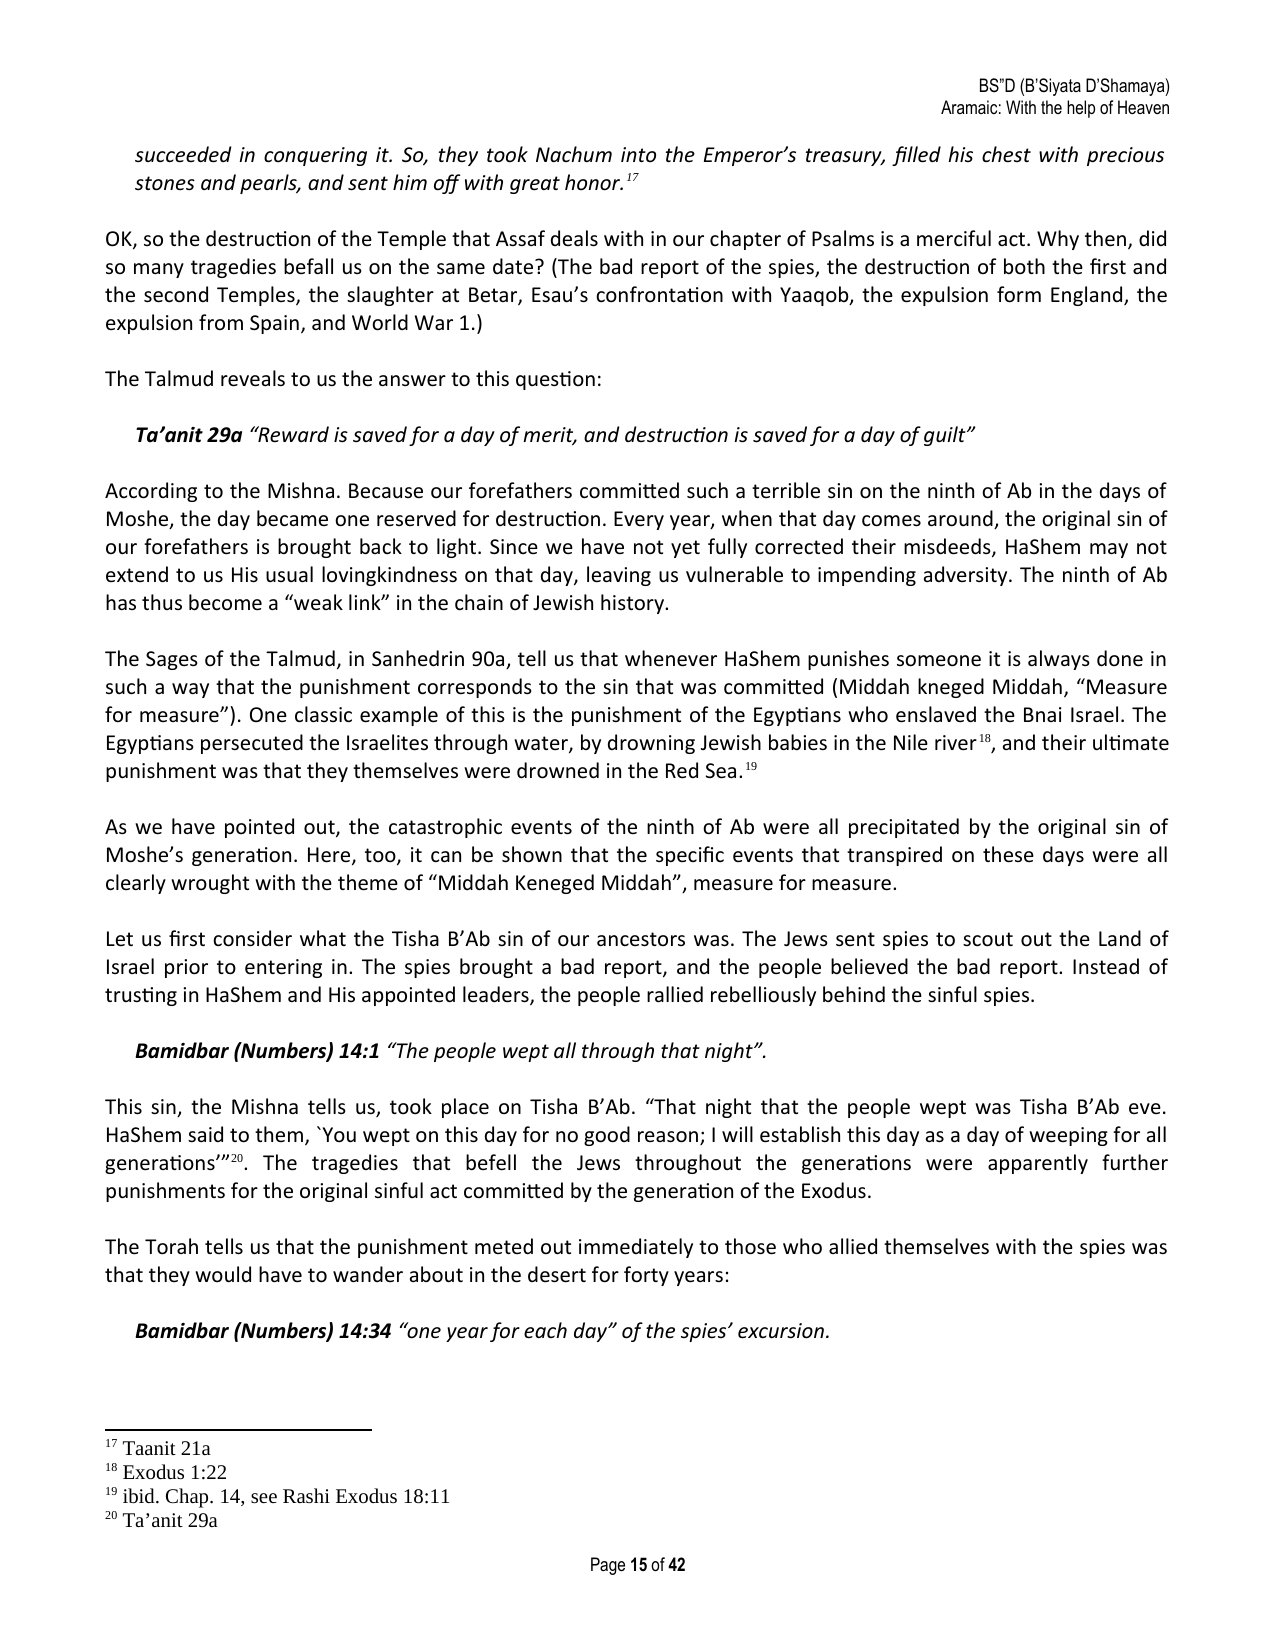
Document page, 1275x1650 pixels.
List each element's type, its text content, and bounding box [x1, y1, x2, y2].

text OK, so the destruction of the Temple that Assaf deals with in our chapter of Psalms is a merciful act. Why then, did so many tragedies befall us on the same date? (The bad report of the spies, the destruction of both the first and the second Temples, the slaughter at Betar, Esau’s confrontation with Yaaqob, the expulsion form England, the expulsion from Spain, and World War 1.) [105, 224, 1170, 336]
text Ta’anit 29a “Reward is saved for a day of merit, and destruction is saved for a day of guilt” [135, 420, 1140, 448]
text As we have pointed out, the catastrophic events of the ninth of Ab were all precipitated by the original sin of Moshe’s generation. Here, too, it can be shown that the specific events that transpired on these days were all clearly wrought with the theme of “Middah Keneged Middah”, measure for measure. [105, 812, 1170, 896]
text The Talmud reveals to us the answer to this question: [105, 364, 1170, 392]
text Bamidbar (Numbers) 14:34 “one year for each day” of the spies’ excursion. [135, 1317, 1140, 1344]
text This sin, the Mishna tells us, took place on Tisha B’Ab. “That night that the people wept was Tisha B’Ab eve. HaShem said to them, `You wept on this day for no good reason; I will establish this day as a day of weeping for all generations’”. The tragedies that befell the Jews throughout the generations were apparently further punishments for the original sinful act committed by the generation of the Exodus. [105, 1092, 1170, 1204]
text Let us first consider what the Tisha B’Ab sin of our ancestors was. The Jews sent spies to scout out the Land of Israel prior to entering in. The spies brought a bad report, and the people believed the bad report. Instead of trusting in HaShem and His appointed leaders, the people rallied rebelliously behind the sinful spies. [105, 924, 1170, 1008]
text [135, 140, 1170, 196]
text Bamidbar (Numbers) 14:1 “The people wept all through that night”. [135, 1036, 1140, 1064]
text The Sages of the Talmud, in Sanhedrin 90a, tell us that whenever HaShem punishes someone it is always done in such a way that the punishment corresponds to the sin that was committed (Middah kneged Middah, “Measure for measure”). One classic example of this is the punishment of the Egyptians who enslaved the Bnai Israel. The Egyptians persecuted the Israelites through water, by drowning Jewish babies in the Nile river, and their ultimate punishment was that they themselves were drowned in the Red Sea. [105, 644, 1170, 784]
text According to the Mishna. Because our forefathers committed such a terrible sin on the ninth of Ab in the days of Moshe, the day became one reserved for destruction. Every year, when that day comes around, the original sin of our forefathers is brought back to light. Since we have not yet fully corrected their misdeeds, HaShem may not extend to us His usual lovingkindness on that day, leaving us vulnerable to impending adversity. The ninth of Ab has thus become a “weak link” in the chain of Jewish history. [105, 476, 1170, 616]
text The Torah tells us that the punishment meted out immediately to those who allied themselves with the spies was that they would have to wander about in the desert for forty years: [105, 1232, 1170, 1288]
